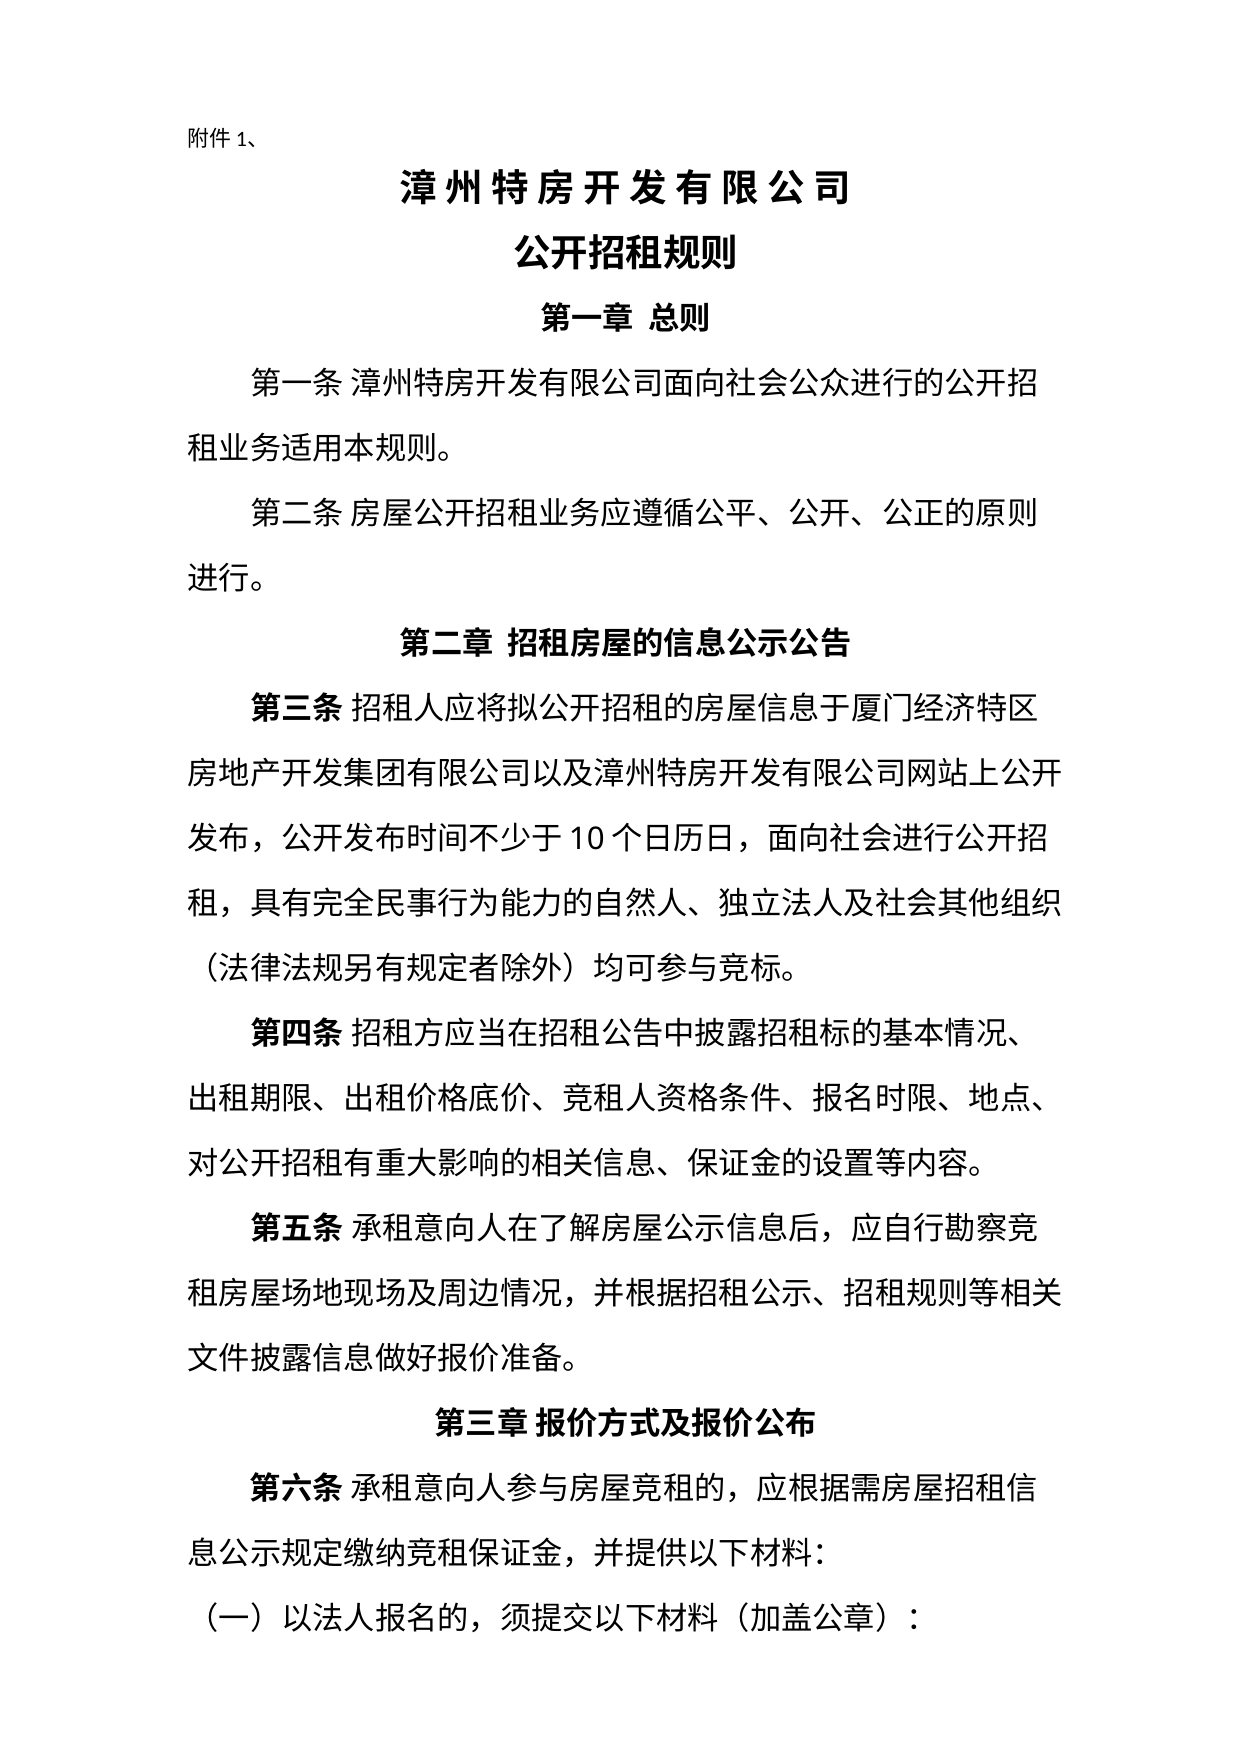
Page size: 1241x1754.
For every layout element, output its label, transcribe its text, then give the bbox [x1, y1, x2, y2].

text 第二章 招租房屋的信息公示公告 [187, 608, 1063, 673]
text 公开招租规则 [187, 218, 1063, 283]
text 第一章 总则 [187, 283, 1063, 348]
text （一）以法人报名的，须提交以下材料（加盖公章）： [187, 1583, 1063, 1648]
text 附件1、 [187, 121, 1063, 153]
text 第五条 承租意向人在了解房屋公示信息后，应自行勘察竞租房屋场地现场及周边情况，并根据招租公示、招租规则等相关文件披露信息做好报价准备。 [187, 1193, 1063, 1388]
text 第六条 承租意向人参与房屋竞租的，应根据需房屋招租信息公示规定缴纳竞租保证金，并提供以下材料： [187, 1453, 1063, 1583]
text 第一条 漳州特房开发有限公司面向社会公众进行的公开招租业务适用本规则。 [187, 348, 1063, 478]
text 第三条 招租人应将拟公开招租的房屋信息于厦门经济特区房地产开发集团有限公司以及漳州特房开发有限公司网站上公开发布，公开发布时间不少于10个日历日，面向社会进行公开招租，具有完全民事行为能力的自然人、独立法人及社会其他组织（法律法规另有规定者除外）均可参与竞标。 [187, 673, 1063, 998]
text 第二条 房屋公开招租业务应遵循公平、公开、公正的原则进行。 [187, 478, 1063, 608]
text 第四条 招租方应当在招租公告中披露招租标的基本情况、出租期限、出租价格底价、竞租人资格条件、报名时限、地点、对公开招租有重大影响的相关信息、保证金的设置等内容。 [187, 998, 1063, 1193]
text 第三章 报价方式及报价公布 [187, 1388, 1063, 1453]
text 漳 州 特 房 开 发 有 限 公 司 [187, 153, 1063, 218]
